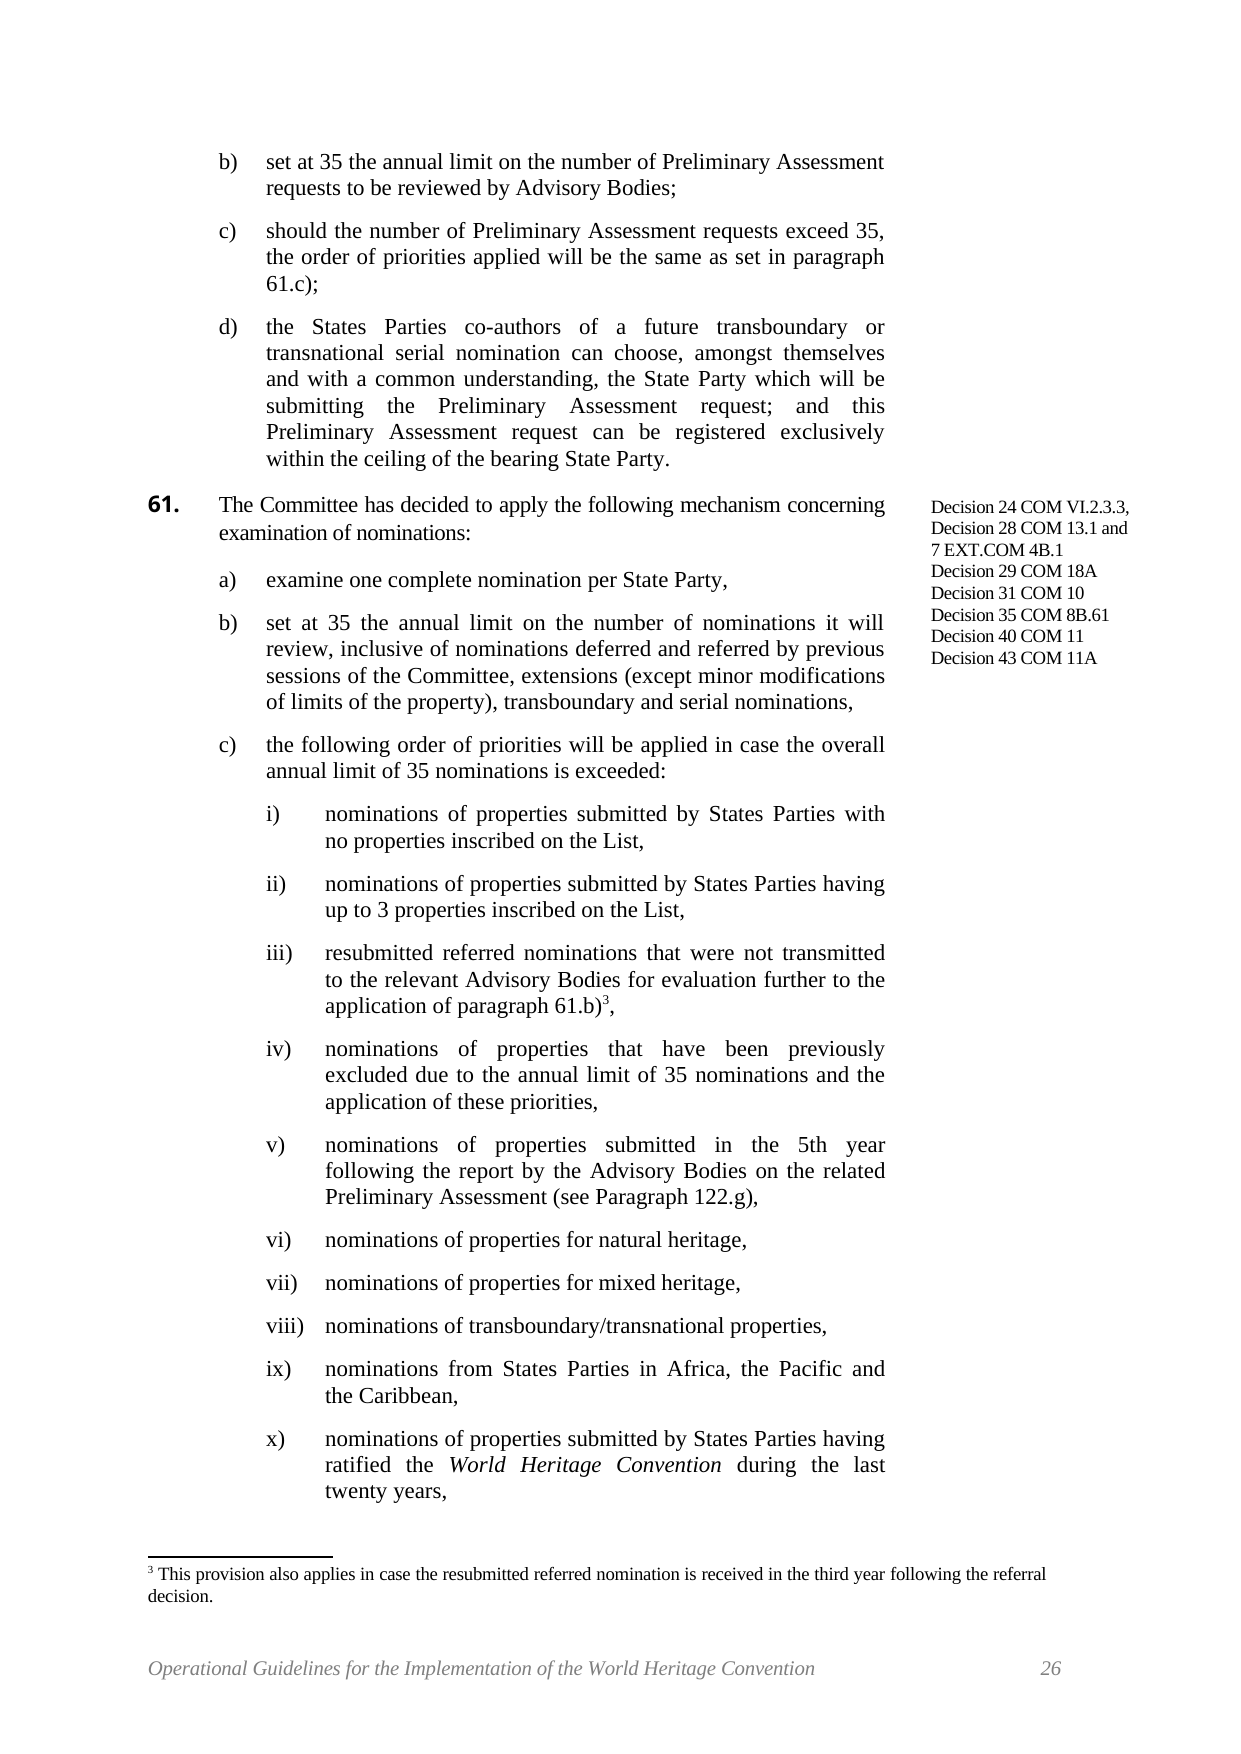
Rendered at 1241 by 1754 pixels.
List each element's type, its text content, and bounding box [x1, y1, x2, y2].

text set at 35 the annual limit on the number of nominations it will review, inclusive of nominations deferred and referred by previous sessions of the Committee, extensions (except minor modifications of limits of the property), transboundary and serial nominations, [218, 609, 886, 714]
text should the number of Preliminary Assessment requests exceed 35, the order of priorities applied will be the same as set in paragraph 61.c); [218, 217, 886, 296]
list nominations of properties submitted by States Parties with no properties inscribed on the List, [266, 801, 886, 853]
text nominations of properties submitted by States Parties having ratified the World Heritage Convention during the last twenty years, [266, 1425, 886, 1504]
text the States Parties co-authors of a future transboundary or transnational serial nomination can choose, amongst themselves and with a common understanding, the State Party which will be submitting the Preliminary Assessment request; and this Preliminary Assessment request can be registered exclusively within the ceiling of the bearing State Party. [218, 313, 886, 471]
text the following order of priorities will be applied in case the overall annual limit of 35 nominations is exceeded: [218, 731, 886, 784]
text nominations of properties submitted by States Parties having up to 3 properties inscribed on the List, [266, 870, 886, 923]
text nominations of properties submitted in the 5th year following the report by the Advisory Bodies on the related Preliminary Assessment (see Paragraph 122.g), [266, 1131, 886, 1210]
text nominations of properties for mixed heritage, [266, 1269, 886, 1296]
text The Committee has decided to apply the following mechanism concerning examination of nominations: [148, 488, 886, 545]
list examine one complete nomination per State Party, [218, 566, 886, 592]
text resubmitted referred nominations that were not transmitted to the relevant Advisory Bodies for evaluation further to the application of paragraph 61.b), [266, 939, 886, 1018]
text nominations of transboundary/transnational properties, [266, 1312, 886, 1339]
text nominations of properties that have been previously excluded due to the annual limit of 35 nominations and the application of these priorities, [266, 1035, 886, 1114]
text nominations from States Parties in Africa, the Pacific and the Caribbean, [266, 1356, 886, 1408]
text set at 35 the annual limit on the number of Preliminary Assessment requests to be reviewed by Advisory Bodies; [218, 148, 886, 200]
text nominations of properties for natural heritage, [266, 1226, 886, 1253]
